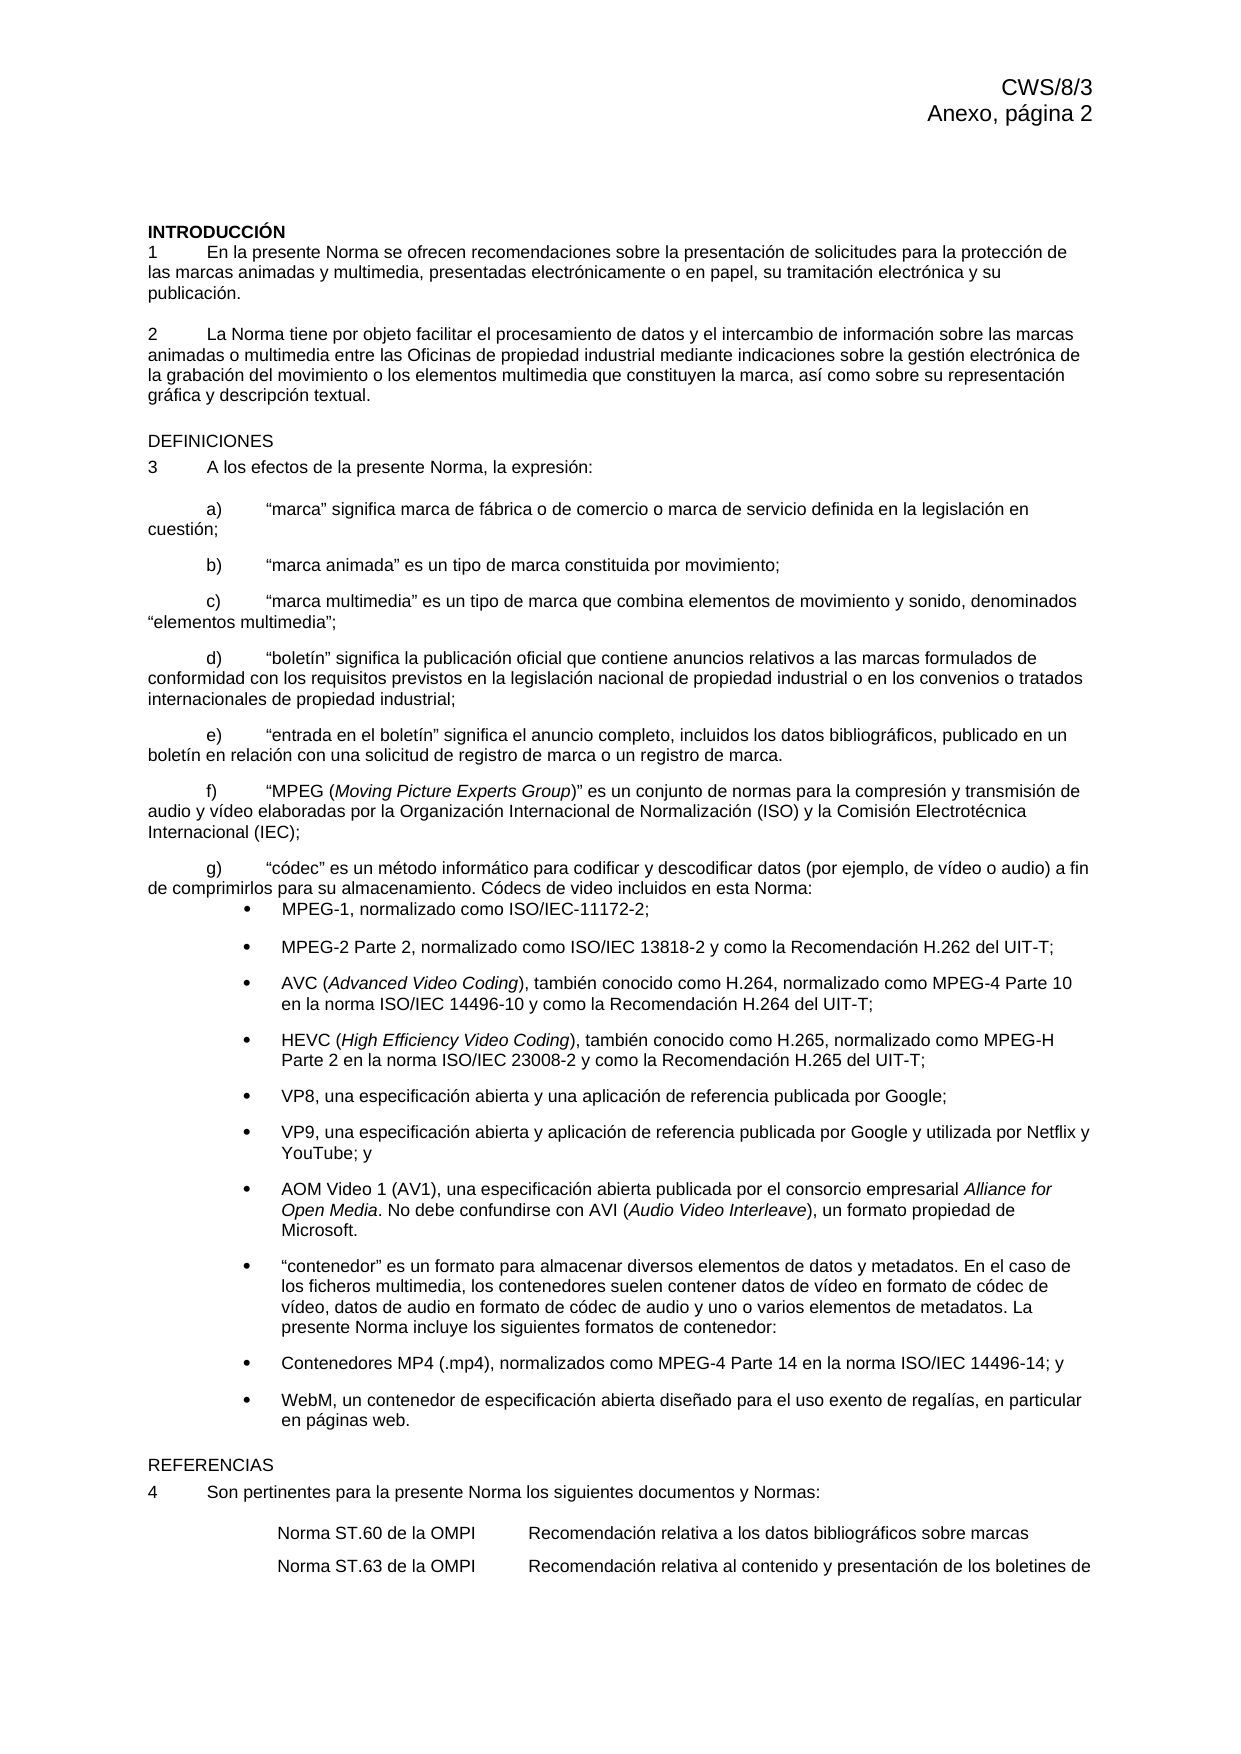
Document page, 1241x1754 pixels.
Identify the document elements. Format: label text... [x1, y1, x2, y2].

list “entrada en el boletín” significa el anuncio completo, incluidos los datos bibliográficos, publicado en un boletín en relación con una solicitud de registro de marca o un registro de marca. [148, 724, 1093, 765]
subtitle Referencias [148, 1455, 1093, 1476]
subtitle DEFINICIONES [148, 431, 1093, 451]
list En la presente Norma se ofrecen recomendaciones sobre la presentación de solicitudes para la protección de las marcas animadas y multimedia, presentadas electrónicamente o en papel, su tramitación electrónica y su publicación. [148, 242, 1093, 303]
list La Norma tiene por objeto facilitar el procesamiento de datos y el intercambio de información sobre las marcas animadas o multimedia entre las Oficinas de propiedad industrial mediante indicaciones sobre la gestión electrónica de la grabación del movimiento o los elementos multimedia que constituyen la marca, así como sobre su representación gráfica y descripción textual. [148, 324, 1093, 406]
list “marca animada” es un tipo de marca constituida por movimiento; [148, 555, 1093, 575]
list “códec” es un método informático para codificar y descodificar datos (por ejemplo, de vídeo o audio) a fin de comprimirlos para su almacenamiento. Códecs de video incluidos en esta Norma: [148, 858, 1093, 898]
list MPEG-2 Parte 2, normalizado como ISO/IEC 13818-2 y como la Recomendación H.262 del UIT-T; [244, 937, 1093, 957]
list “contenedor” es un formato para almacenar diversos elementos de datos y metadatos. En el caso de los ficheros multimedia, los contenedores suelen contener datos de vídeo en formato de códec de vídeo, datos de audio en formato de códec de audio y uno o varios elementos de metadatos. La presente Norma incluye los siguientes formatos de contenedor: [244, 1256, 1093, 1337]
list “MPEG (Moving Picture Experts Group)” es un conjunto de normas para la compresión y transmisión de audio y vídeo elaboradas por la Organización Internacional de Normalización (ISO) y la Comisión Electrotécnica Internacional (IEC); [148, 781, 1093, 842]
table_header Norma ST.60 de la OMPI [148, 1523, 513, 1556]
list “marca” significa marca de fábrica o de comercio o marca de servicio definida en la legislación en cuestión; [148, 498, 1093, 539]
list A los efectos de la presente Norma, la expresión: [148, 457, 1093, 478]
list “marca multimedia” es un tipo de marca que combina elementos de movimiento y sonido, denominados “elementos multimedia”; [148, 591, 1093, 632]
list AVC (Advanced Video Coding), también conocido como H.264, normalizado como MPEG-4 Parte 10 en la norma ISO/IEC 14496-10 y como la Recomendación H.264 del UIT-T; [244, 973, 1093, 1014]
list VP8, una especificación abierta y una aplicación de referencia publicada por Google; [244, 1086, 1093, 1107]
subtitle INTRODUCCIÓN [148, 224, 1093, 242]
list MPEG-1, normalizado como ISO/IEC-11172-2; [244, 898, 1093, 919]
list Son pertinentes para la presente Norma los siguientes documentos y Normas: [148, 1482, 1093, 1502]
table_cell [513, 1556, 1133, 1588]
list VP9, una especificación abierta y aplicación de referencia publicada por Google y utilizada por Netflix y YouTube; y [244, 1122, 1093, 1163]
list Contenedores MP4 (.mp4), normalizados como MPEG-4 Parte 14 en la norma ISO/IEC 14496-14; y [244, 1353, 1093, 1374]
table_header Recomendación relativa a los datos bibliográficos sobre marcas [513, 1523, 1133, 1556]
list “boletín” significa la publicación oficial que contiene anuncios relativos a las marcas formulados de conformidad con los requisitos previstos en la legislación nacional de propiedad industrial o en los convenios o tratados internacionales de propiedad industrial; [148, 647, 1093, 709]
list AOM Video 1 (AV1), una especificación abierta publicada por el consorcio empresarial Alliance for Open Media. No debe confundirse con AVI (Audio Video Interleave), un formato propiedad de Microsoft. [244, 1179, 1093, 1240]
list HEVC (High Efficiency Video Coding), también conocido como H.265, normalizado como MPEG-H Parte 2 en la norma ISO/IEC 23008-2 y como la Recomendación H.265 del UIT-T; [244, 1029, 1093, 1070]
list WebM, un contenedor de especificación abierta diseñado para el uso exento de regalías, en particular en páginas web. [244, 1389, 1093, 1430]
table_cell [148, 1556, 513, 1588]
